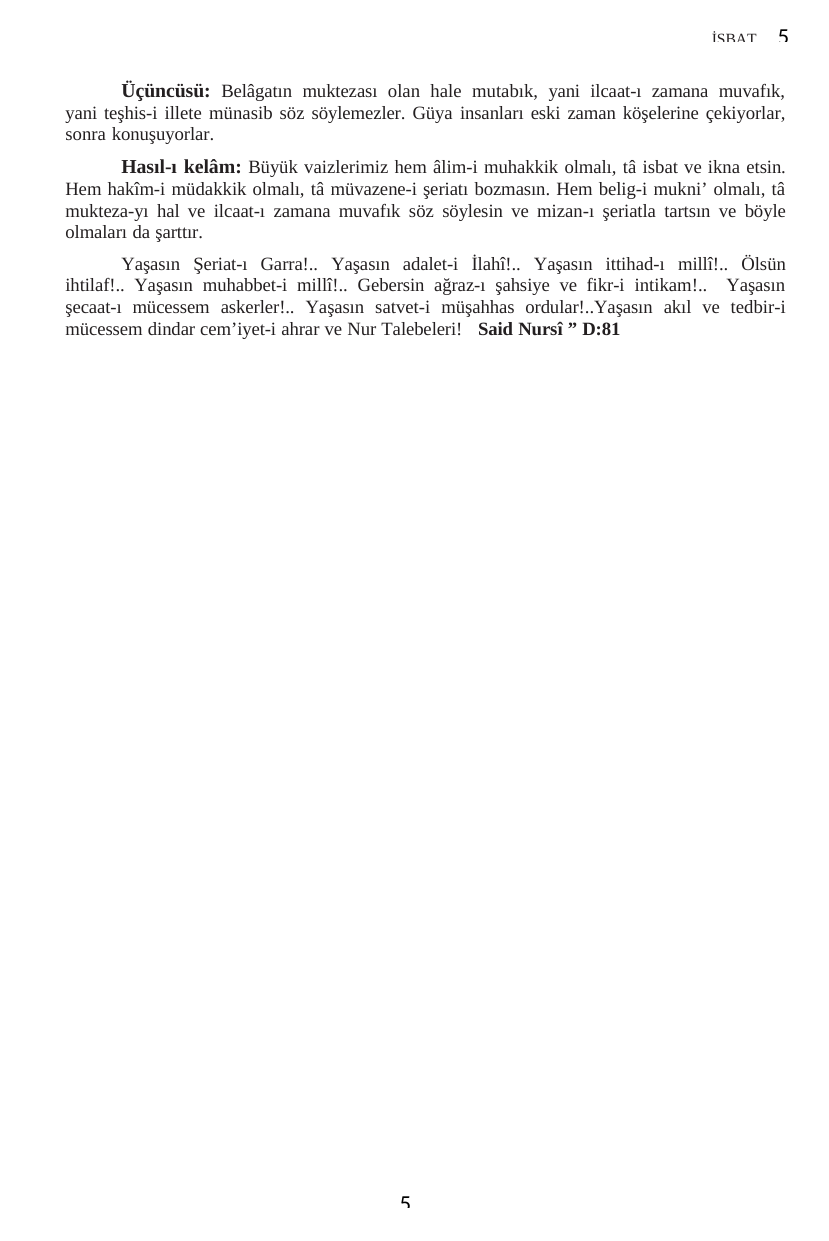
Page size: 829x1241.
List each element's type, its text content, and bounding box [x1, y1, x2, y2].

text Üçüncüsü: Belâgatın muktezası olan hale mutabık, yani ilcaat-ı zamana muvafık, yani teşhis-i illete münasib söz söylemezler. Güya insanları eski zaman köşelerine çekiyorlar, sonra konuşuyorlar. [65, 79, 786, 145]
text Yaşasın Şeriat-ı Garra!.. Yaşasın adalet-i İlahî!.. Yaşasın ittihad-ı millî!.. Ölsün ihtilaf!.. Yaşasın muhabbet-i millî!.. Gebersin ağraz-ı şahsiye ve fikr-i intikam!.. Yaşasın şecaat-ı mücessem askerler!.. Yaşasın satvet-i müşahhas ordular!..Yaşasın akıl ve tedbir-i mücessem dindar cem’iyet-i ahrar ve Nur Talebeleri! Said Nursî ” D:81 [65, 252, 786, 339]
text Hasıl-ı kelâm: Büyük vaizlerimiz hem âlim-i muhakkik olmalı, tâ isbat ve ikna etsin. Hem hakîm-i müdakkik olmalı, tâ müvazene-i şeriatı bozmasın. Hem belig-i mukni’ olmalı, tâ mukteza-yı hal ve ilcaat-ı zamana muvafık söz söylesin ve mizan-ı şeriatla tartsın ve böyle olmaları da şarttır. [65, 155, 786, 243]
